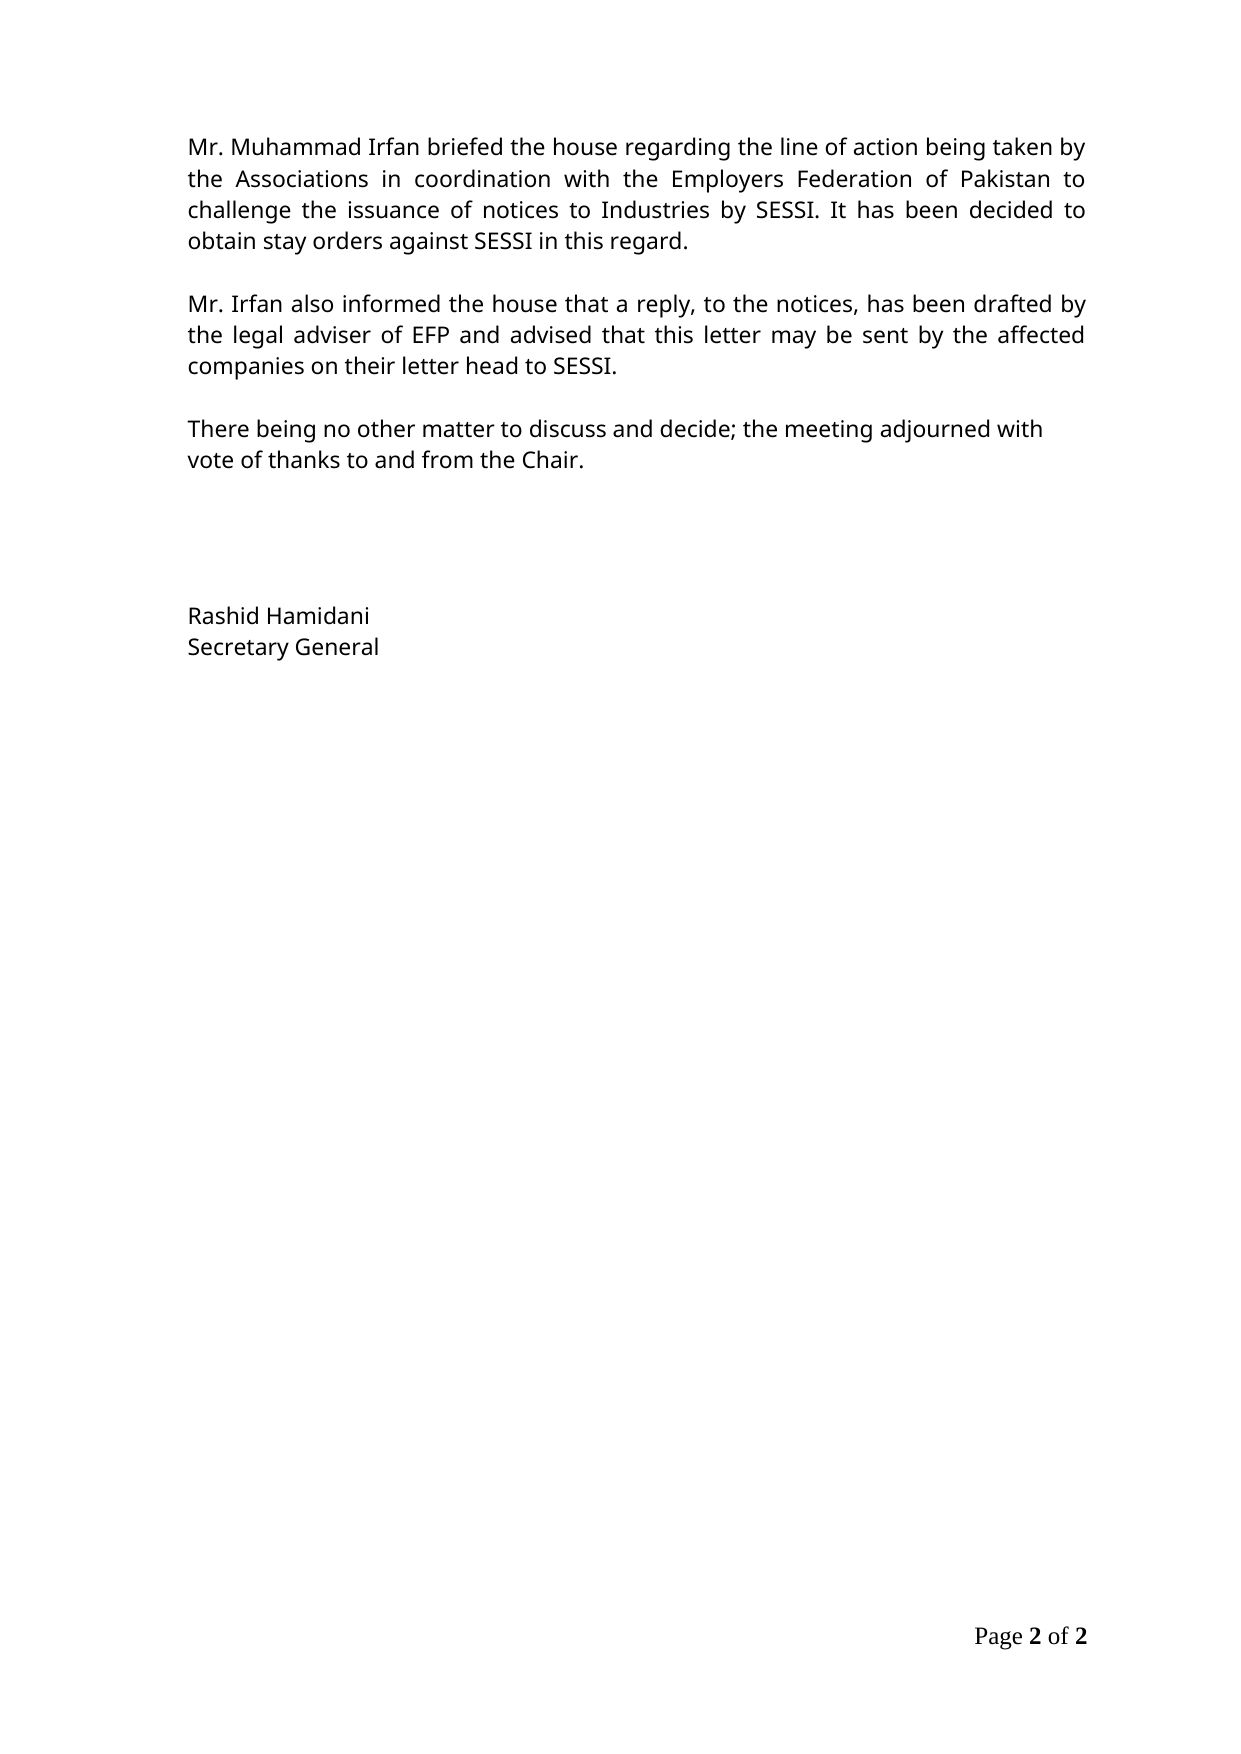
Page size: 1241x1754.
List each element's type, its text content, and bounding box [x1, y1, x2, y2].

list Mr. Irfan also informed the house that a reply, to the notices, has been drafted by the legal adviser of EFP and advised that this letter may be sent by the affected companies on their letter head to SESSI. [187, 287, 1087, 381]
text There being no other matter to discuss and decide; the meeting adjourned with vote of thanks to and from the Chair. [187, 412, 1087, 475]
list Mr. Muhammad Irfan briefed the house regarding the line of action being taken by the Associations in coordination with the Employers Federation of Pakistan to challenge the issuance of notices to Industries by SESSI. It has been decided to obtain stay orders against SESSI in this regard. [187, 131, 1087, 256]
text Rashid Hamidani [187, 600, 1087, 631]
text Secretary General [187, 631, 1087, 662]
